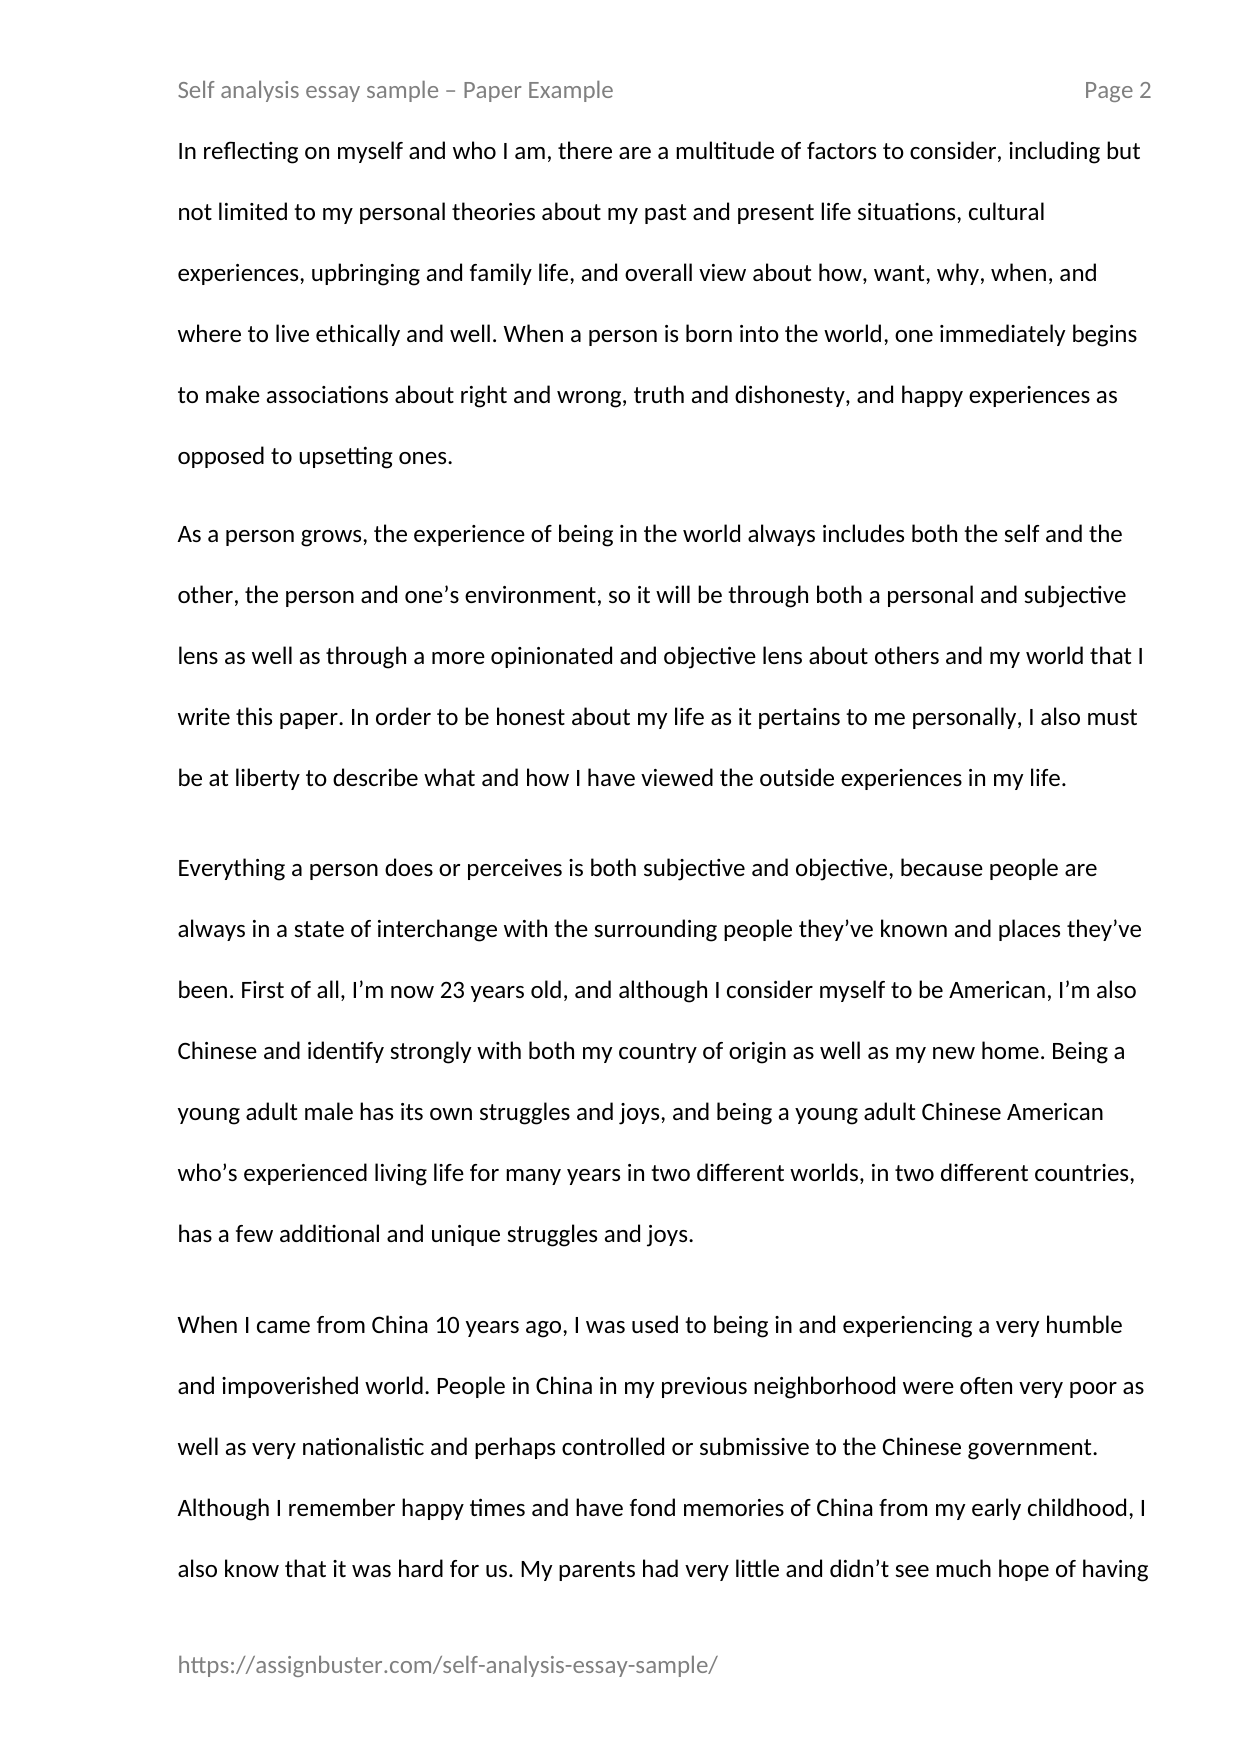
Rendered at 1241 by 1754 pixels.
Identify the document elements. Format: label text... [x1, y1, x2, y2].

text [177, 1309, 1152, 1584]
text As a person grows, the experience of being in the world always includes both the self and the other, the person and one’s environment, so it will be through both a personal and subjective lens as well as through a more opinionated and objective lens about others and my world that I write this paper. In order to be honest about my life as it pertains to me personally, I also must be at liberty to describe what and how I have viewed the outside experiences in my life. [177, 518, 1152, 792]
text Everything a person does or perceives is both subjective and objective, because people are always in a state of interchange with the surrounding people they’ve known and places they’ve been. First of all, I’m now 23 years old, and although I consider myself to be American, I’m also Chinese and identify strongly with both my country of origin as well as my new home. Being a young adult male has its own struggles and joys, and being a young adult Chinese American who’s experienced living life for many years in two different worlds, in two different countries, has a few additional and unique struggles and joys. [177, 852, 1152, 1249]
text In reflecting on myself and who I am, there are a multitude of factors to consider, including but not limited to my personal theories about my past and present life situations, cultural experiences, upbringing and family life, and overall view about how, want, why, when, and where to live ethically and well. When a person is born into the world, one immediately begins to make associations about right and wrong, truth and dishonesty, and happy experiences as opposed to upsetting ones. [177, 135, 1152, 471]
